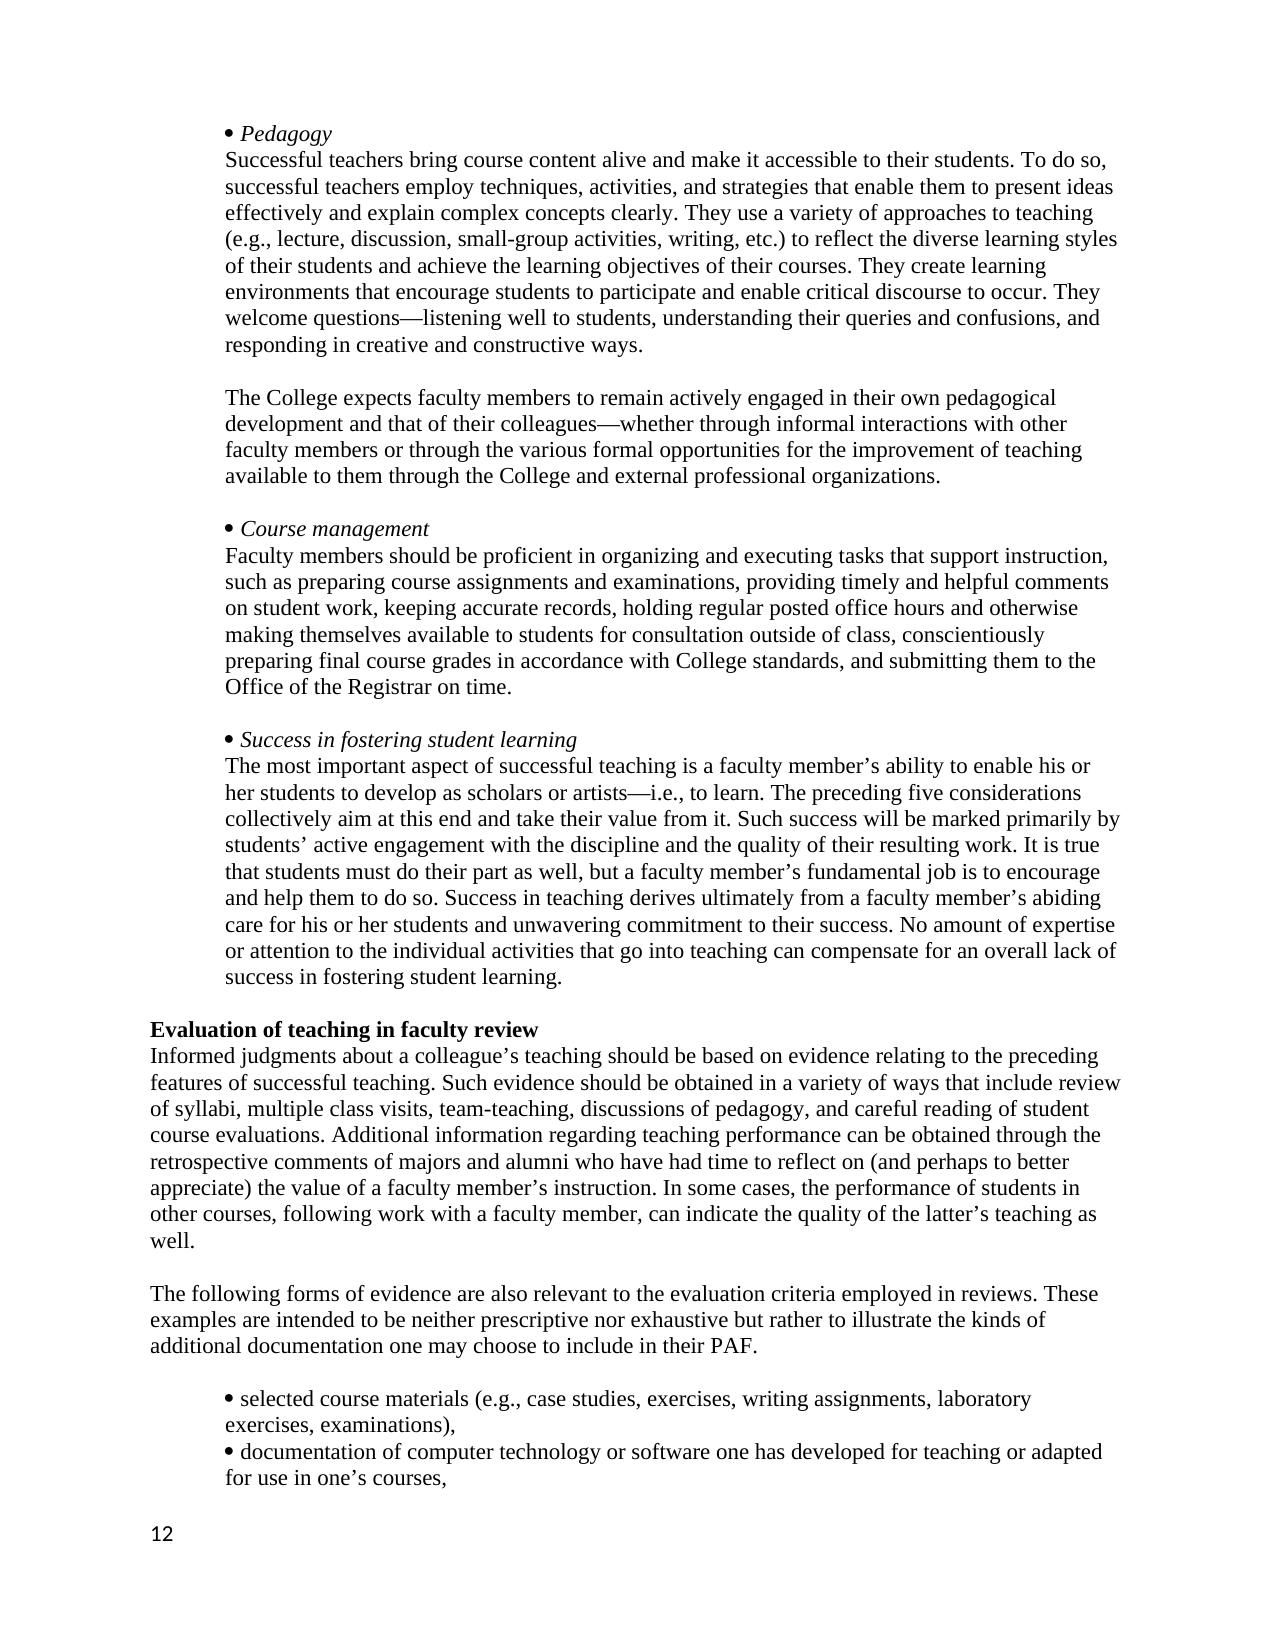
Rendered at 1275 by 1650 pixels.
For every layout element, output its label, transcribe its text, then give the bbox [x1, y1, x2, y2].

text The following forms of evidence are also relevant to the evaluation criteria employed in reviews. These examples are intended to be neither prescriptive nor exhaustive but rather to illustrate the kinds of additional documentation one may choose to include in their PAF. [150, 1279, 1125, 1359]
text Successful teachers bring course content alive and make it accessible to their students. To do so, successful teachers employ techniques, activities, and strategies that enable them to present ideas effectively and explain complex concepts clearly. They use a variety of approaches to teaching (e.g., lecture, discussion, small-group activities, writing, etc.) to reflect the diverse learning styles of their students and achieve the learning objectives of their courses. They create learning environments that encourage students to participate and enable critical discourse to occur. They welcome questions—listening well to students, understanding their queries and confusions, and responding in creative and constructive ways. [225, 146, 1125, 357]
text The College expects faculty members to remain actively engaged in their own pedagogical development and that of their colleagues—whether through informal interactions with other faculty members or through the various formal opportunities for the improvement of teaching available to them through the College and external professional organizations. [225, 383, 1125, 489]
text Pedagogy [225, 120, 1125, 146]
text Faculty members should be proficient in organizing and executing tasks that support instruction, such as preparing course assignments and examinations, providing timely and helpful comments on student work, keeping accurate records, holding regular posted office hours and otherwise making themselves available to students for consultation outside of class, conscientiously preparing final course grades in accordance with College standards, and submitting them to the Office of the Registrar on time. [225, 542, 1125, 700]
text Informed judgments about a colleague’s teaching should be based on evidence relating to the preceding features of successful teaching. Such evidence should be obtained in a variety of ways that include review of syllabi, multiple class visits, team-teaching, discussions of pedagogy, and careful reading of student course evaluations. Additional information regarding teaching performance can be obtained through the retrospective comments of majors and alumni who have had time to reflect on (and perhaps to better appreciate) the value of a faculty member’s instruction. In some cases, the performance of students in other courses, following work with a faculty member, can indicate the quality of the latter’s teaching as well. [150, 1042, 1125, 1253]
text Success in fostering student learning [225, 726, 1125, 752]
text Course management [225, 515, 1125, 542]
text selected course materials (e.g., case studies, exercises, writing assignments, laboratory exercises, examinations), [225, 1385, 1125, 1438]
text Evaluation of teaching in faculty review [150, 1016, 1125, 1042]
text documentation of computer technology or software one has developed for teaching or adapted for use in one’s courses, [225, 1438, 1125, 1490]
text The most important aspect of successful teaching is a faculty member’s ability to enable his or her students to develop as scholars or artists—i.e., to learn. The preceding five considerations collectively aim at this end and take their value from it. Such success will be marked primarily by students’ active engagement with the discipline and the quality of their resulting work. It is true that students must do their part as well, but a faculty member’s fundamental job is to encourage and help them to do so. Success in teaching derives ultimately from a faculty member’s abiding care for his or her students and unwavering commitment to their success. No amount of expertise or attention to the individual activities that go into teaching can compensate for an overall lack of success in fostering student learning. [225, 752, 1125, 990]
